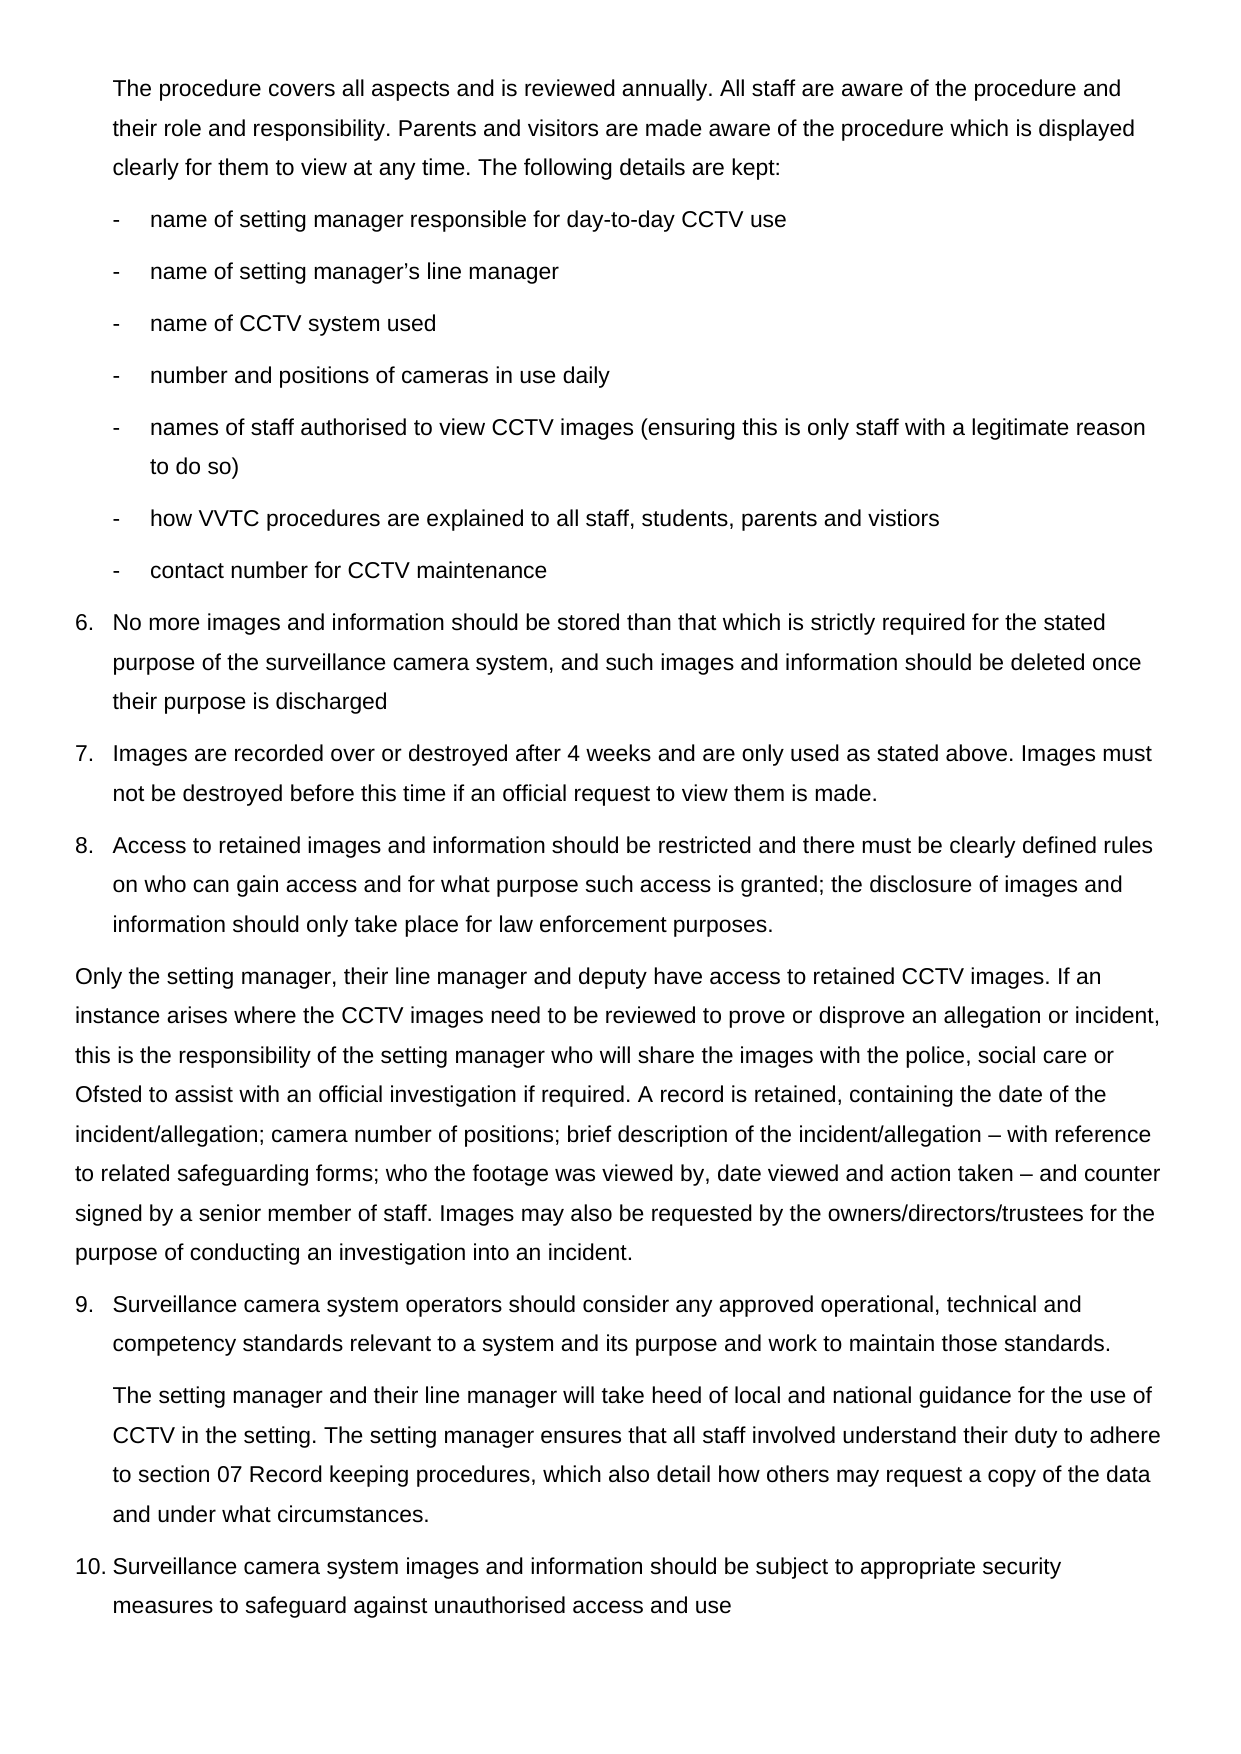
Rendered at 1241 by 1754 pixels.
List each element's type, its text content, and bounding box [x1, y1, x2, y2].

list The setting manager and their line manager will take heed of local and national guidance for the use of CCTV in the setting. The setting manager ensures that all staff involved understand their duty to adhere to section 07 Record keeping procedures, which also detail how others may request a copy of the data and under what circumstances. [112, 1382, 1165, 1527]
list Access to retained images and information should be restricted and there must be clearly defined rules on who can gain access and for what purpose such access is granted; the disclosure of images and information should only take place for law enforcement purposes. [75, 832, 1165, 937]
list contact number for CCTV maintenance [112, 557, 1165, 584]
list name of CCTV system used [112, 310, 1165, 336]
list name of setting manager’s line manager [112, 258, 1165, 284]
list how VVTC procedures are explained to all staff, students, parents and vistiors [112, 505, 1165, 532]
text Only the setting manager, their line manager and deputy have access to retained CCTV images. If an instance arises where the CCTV images need to be reviewed to prove or disprove an allegation or incident, this is the responsibility of the setting manager who will share the images with the police, social care or Ofsted to assist with an official investigation if required. A record is retained, containing the date of the incident/allegation; camera number of positions; brief description of the incident/allegation – with reference to related safeguarding forms; who the footage was viewed by, date viewed and action taken – and counter signed by a senior member of staff. Images may also be requested by the owners/directors/trustees for the purpose of conducting an investigation into an incident. [75, 963, 1165, 1265]
list number and positions of cameras in use daily [112, 362, 1165, 388]
list Images are recorded over or destroyed after 4 weeks and are only used as stated above. Images must not be destroyed before this time if an official request to view them is made. [75, 740, 1165, 806]
list The procedure covers all aspects and is reviewed annually. All staff are aware of the procedure and their role and responsibility. Parents and visitors are made aware of the procedure which is displayed clearly for them to view at any time. The following details are kept: [112, 75, 1165, 180]
list Surveillance camera system operators should consider any approved operational, technical and competency standards relevant to a system and its purpose and work to maintain those standards. [75, 1291, 1165, 1357]
list name of setting manager responsible for day-to-day CCTV use [112, 206, 1165, 232]
list names of staff authorised to view CCTV images (ensuring this is only staff with a legitimate reason to do so) [112, 414, 1165, 480]
list No more images and information should be stored than that which is strictly required for the stated purpose of the surveillance camera system, and such images and information should be deleted once their purpose is discharged [75, 609, 1165, 714]
list Surveillance camera system images and information should be subject to appropriate security measures to safeguard against unauthorised access and use [75, 1553, 1165, 1619]
